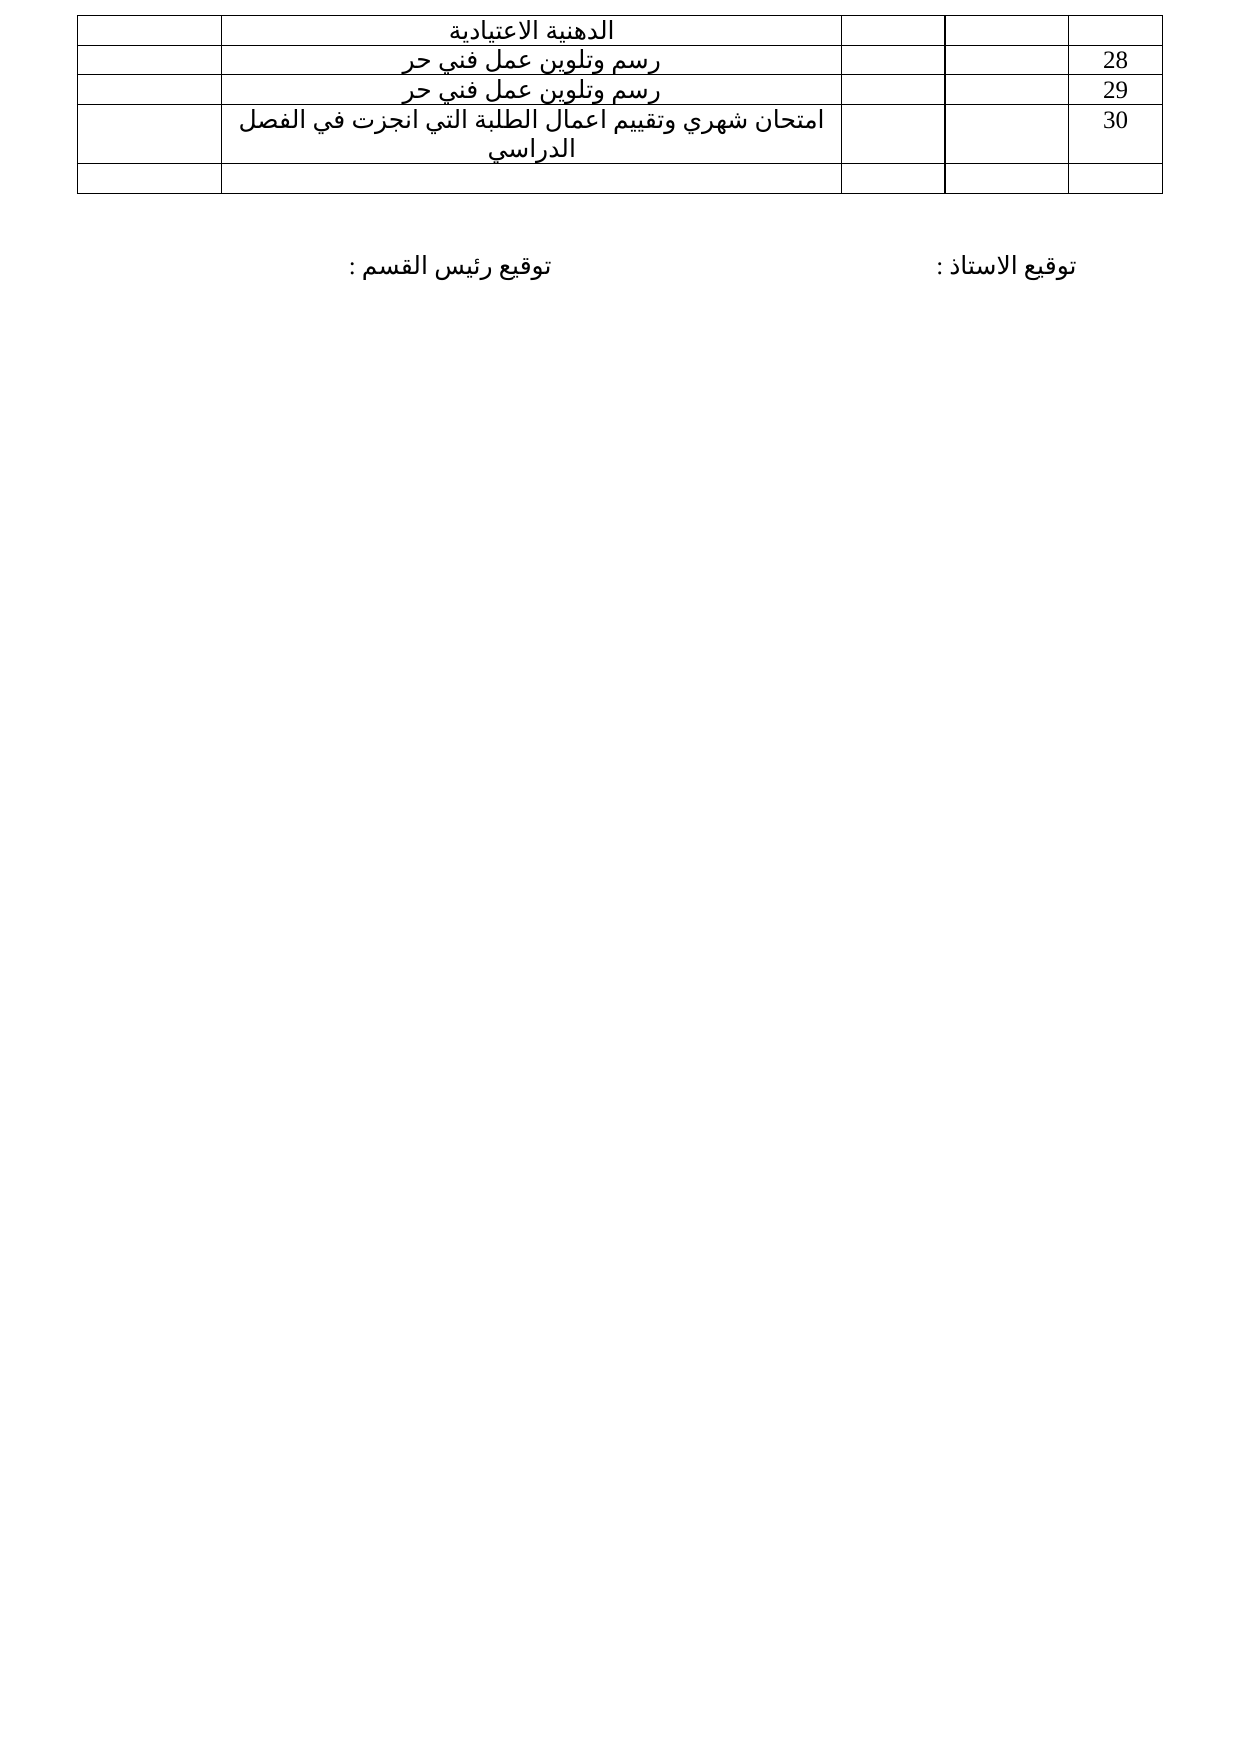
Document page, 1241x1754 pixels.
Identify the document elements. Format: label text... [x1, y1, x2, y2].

table_cell [78, 75, 221, 104]
table_cell [946, 46, 1068, 74]
table_cell رسم وتلوين عمل فني حر [222, 75, 841, 104]
table_cell [842, 46, 944, 74]
table_cell رسم وتلوين عمل فني حر [222, 46, 841, 74]
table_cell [222, 16, 841, 44]
text توقيع الاستاذ : توقيع رئيس القسم : [89, 251, 1152, 280]
table_cell 29 [1069, 75, 1162, 104]
table_cell 28 [1069, 46, 1162, 74]
table_cell [222, 164, 841, 192]
table_cell 30 [1069, 105, 1162, 163]
table_cell [78, 105, 221, 163]
table_cell [1069, 164, 1162, 192]
table_cell [842, 75, 944, 104]
table_cell [946, 16, 1068, 44]
table_cell [842, 105, 944, 163]
table_cell [842, 16, 944, 44]
table_cell 27 [1069, 16, 1162, 44]
table_cell [946, 105, 1068, 163]
table_cell امتحان شهري وتقييم اعمال الطلبة التي انجزت في الفصل الدراسي [222, 105, 841, 163]
table_cell [78, 46, 221, 74]
table_cell [946, 75, 1068, 104]
table_cell [842, 164, 944, 192]
table_cell [78, 164, 221, 192]
table_cell [946, 164, 1068, 192]
table_cell [78, 16, 221, 44]
